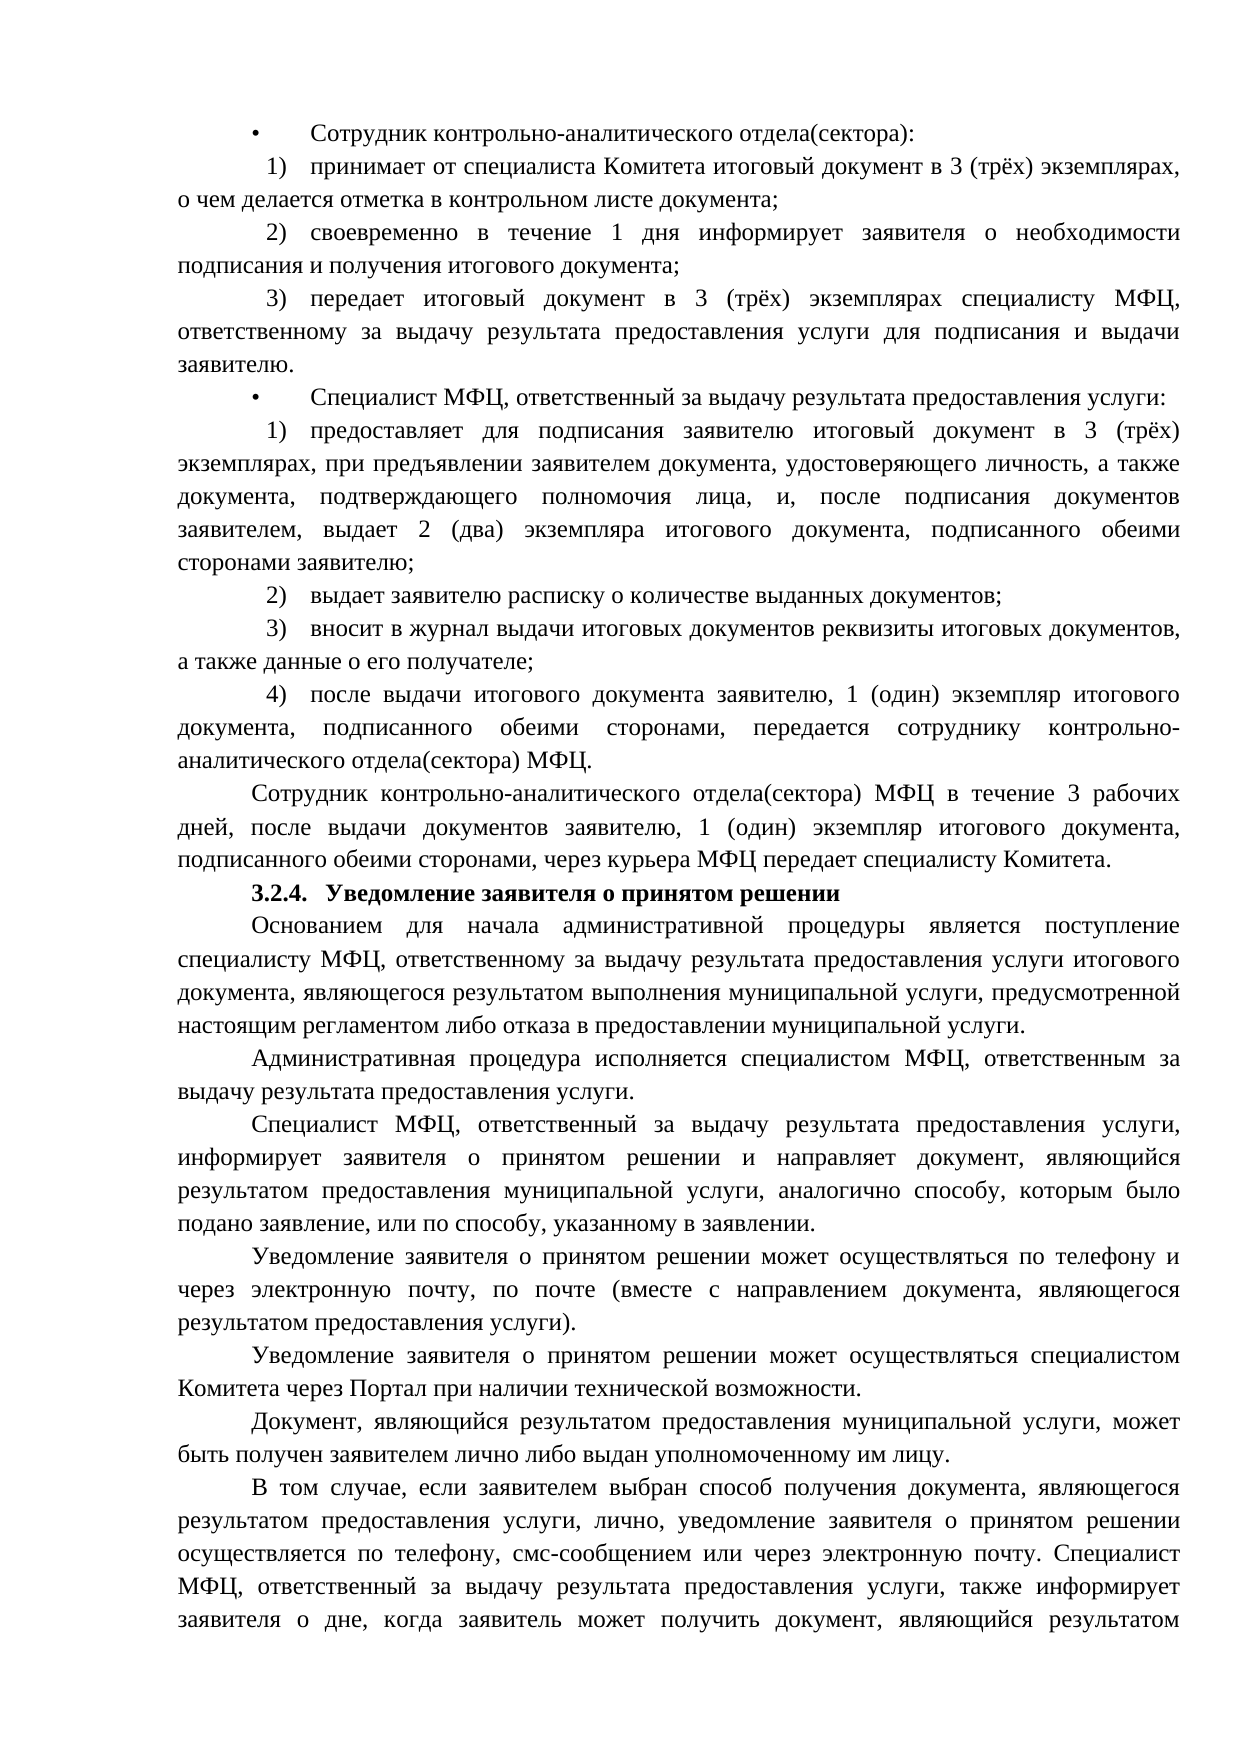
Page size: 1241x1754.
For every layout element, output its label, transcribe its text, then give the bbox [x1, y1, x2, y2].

list предоставляет для подписания заявителю итоговый документ в 3 (трёх) экземплярах, при предъявлении заявителем документа, удостоверяющего личность, а также документа, подтверждающего полномочия лица, и, после подписания документов заявителем, выдает 2 (два) экземпляра итогового документа, подписанного обеими сторонами заявителю; [177, 415, 1181, 576]
text Документ, являющийся результатом предоставления муниципальной услуги, может быть получен заявителем лично либо выдан уполномоченному им лицу. [177, 1406, 1181, 1468]
list после выдачи итогового документа заявителю, 1 (один) экземпляр итогового документа, подписанного обеими сторонами, передается сотруднику контрольно-аналитического отдела(сектора) МФЦ. [177, 679, 1181, 774]
text Основанием для начала административной процедуры является поступление специалисту МФЦ, ответственному за выдачу результата предоставления услуги итогового документа, являющегося результатом выполнения муниципальной услуги, предусмотренной настоящим регламентом либо отказа в предоставлении муниципальной услуги. [177, 911, 1181, 1038]
text Специалист МФЦ, ответственный за выдачу результата предоставления услуги, информирует заявителя о принятом решении и направляет документ, являющийся результатом предоставления муниципальной услуги, аналогично способу, которым было подано заявление, или по способу, указанному в заявлении. [177, 1109, 1181, 1237]
list своевременно в течение 1 дня информирует заявителя о необходимости подписания и получения итогового документа; [177, 217, 1181, 279]
text • Сотрудник контрольно-аналитического отдела(сектора): [177, 118, 1181, 147]
text Административная процедура исполняется специалистом МФЦ, ответственным за выдачу результата предоставления услуги. [177, 1043, 1181, 1104]
text • Специалист МФЦ, ответственный за выдачу результата предоставления услуги: [177, 382, 1181, 411]
text Уведомление заявителя о принятом решении может осуществляться специалистом Комитета через Портал при наличии технической возможности. [177, 1340, 1181, 1402]
list вносит в журнал выдачи итоговых документов реквизиты итоговых документов, а также данные о его получателе; [177, 613, 1181, 675]
list передает итоговый документ в 3 (трёх) экземплярах специалисту МФЦ, ответственному за выдачу результата предоставления услуги для подписания и выдачи заявителю. [177, 283, 1181, 378]
text 3.2.4. Уведомление заявителя о принятом решении [177, 878, 1181, 906]
list выдает заявителю расписку о количестве выданных документов; [177, 580, 1181, 609]
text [177, 1472, 1181, 1633]
text Сотрудник контрольно-аналитического отдела(сектора) МФЦ в течение 3 рабочих дней, после выдачи документов заявителю, 1 (один) экземпляр итогового документа, подписанного обеими сторонами, через курьера МФЦ передает специалисту Комитета. [177, 778, 1181, 873]
list принимает от специалиста Комитета итоговый документ в 3 (трёх) экземплярах, о чем делается отметка в контрольном листе документа; [177, 151, 1181, 213]
text Уведомление заявителя о принятом решении может осуществляться по телефону и через электронную почту, по почте (вместе с направлением документа, являющегося результатом предоставления услуги). [177, 1241, 1181, 1336]
